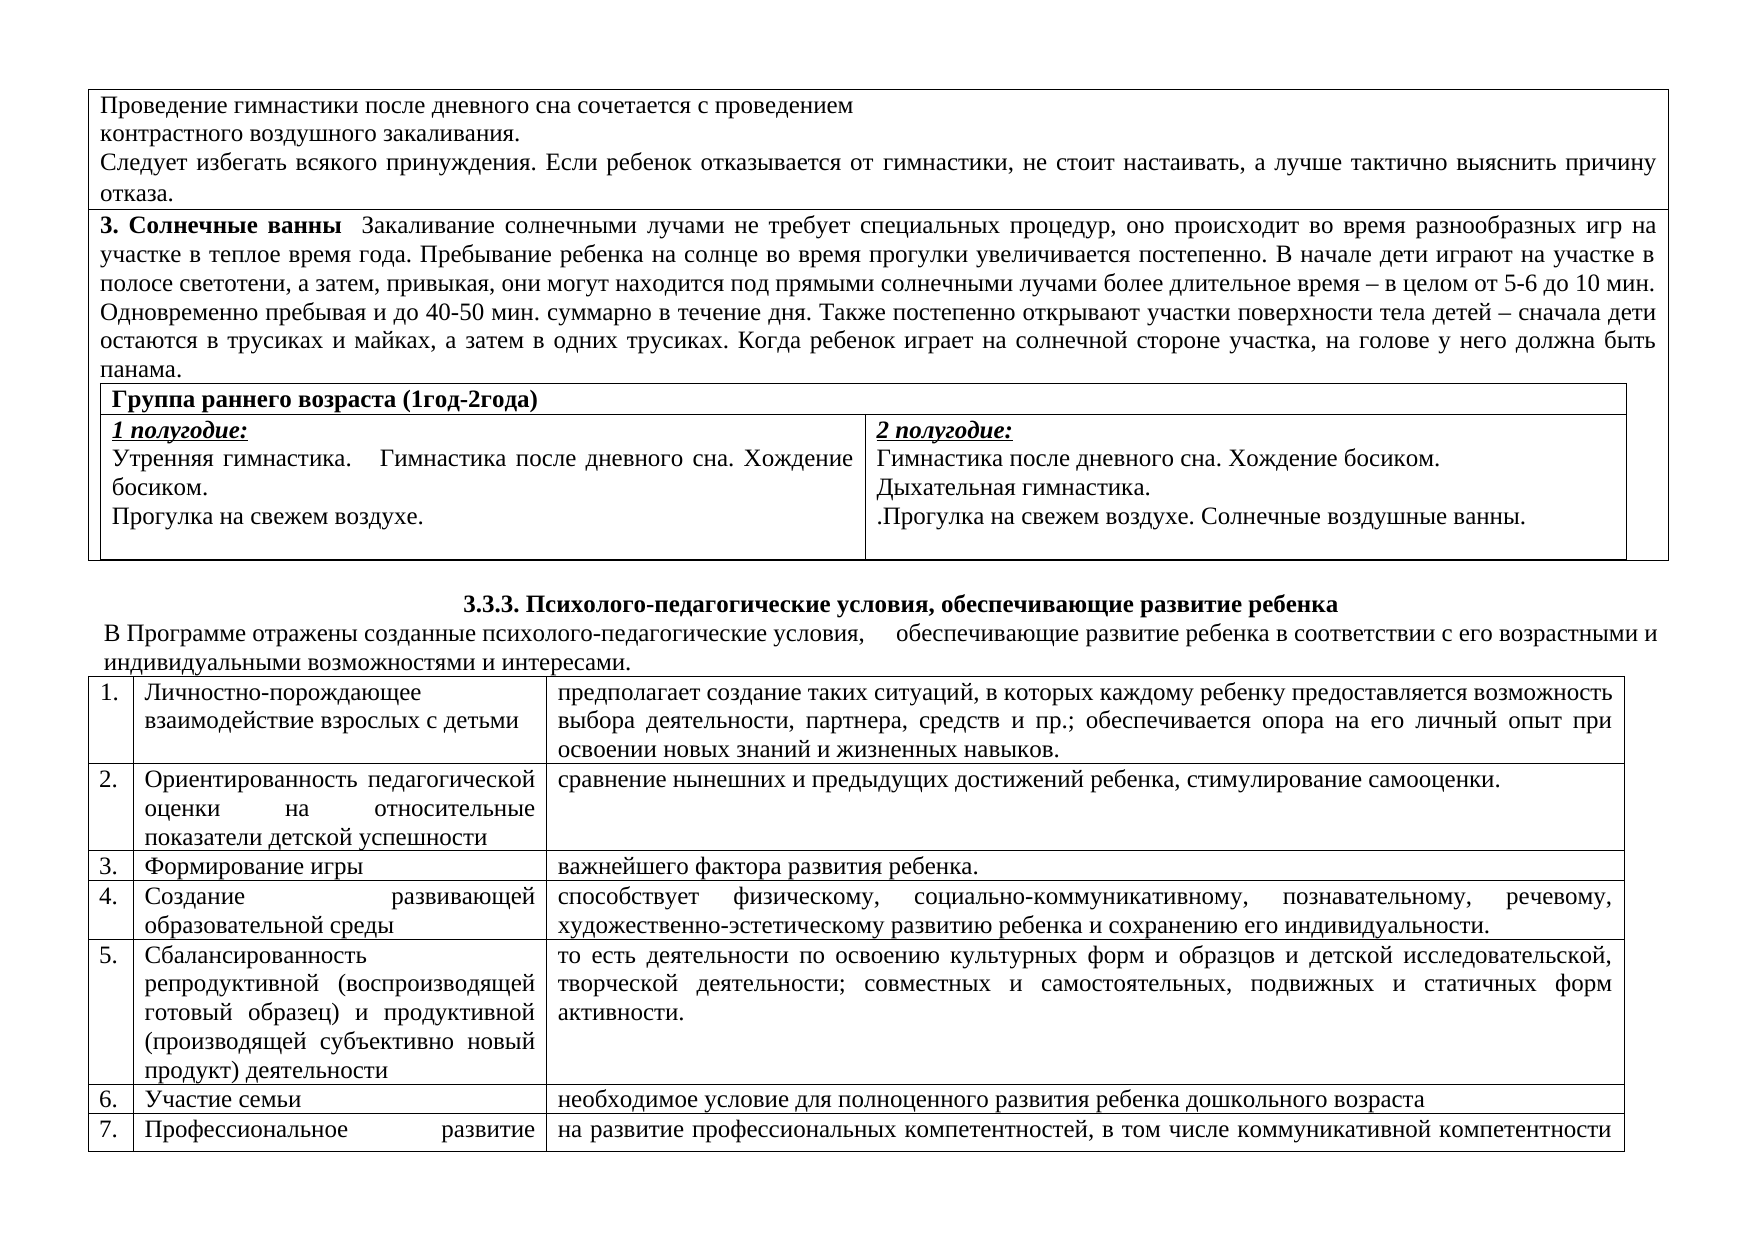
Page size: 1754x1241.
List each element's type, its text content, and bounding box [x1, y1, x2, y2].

text 3.3.3. Психолого-педагогические условия, обеспечивающие развитие ребенка [103, 589, 1698, 618]
table_cell Формирование игры [134, 851, 546, 880]
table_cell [547, 1114, 1624, 1151]
table_cell Ориентированность педагогической оценки на относительные показатели детской успешности [134, 764, 546, 850]
table_cell способствует физическому, социально-коммуникативному, познавательному, речевому, художественно-эстетическому развитию ребенка и сохранению его индивидуальности. [547, 881, 1624, 939]
table_cell 3. [89, 851, 133, 880]
table_cell 3. Солнечные ванны Закаливание солнечными лучами не требует специальных процедур, оно происходит во время разнообразных игр на участке в теплое время года. Пребывание ребенка на солнце во время прогулки увеличивается постепенно. В начале дети играют на участке в полосе светотени, а затем, привыкая, они могут находится под прямыми солнечными лучами более длительное время – в целом от 5-6 до 10 мин. Одновременно пребывая и до 40-50 мин. суммарно в течение дня. Также постепенно открывают участки поверхности тела детей – сначала дети остаются в трусиках и майках, а затем в одних трусиках. Когда ребенок играет на солнечной стороне участка, на голове у него должна быть панама. [89, 210, 1668, 560]
table_cell то есть деятельности по освоению культурных форм и образцов и детской исследовательской, творческой деятельности; совместных и самостоятельных, подвижных и статичных форм активности. [547, 940, 1624, 1083]
table_header предполагает создание таких ситуаций, в которых каждому ребенку предоставляется возможность выбора деятельности, партнера, средств и пр.; обеспечивается опора на его личный опыт при освоении новых знаний и жизненных навыков. [547, 677, 1624, 763]
table_cell необходимое условие для полноценного развития ребенка дошкольного возраста [547, 1085, 1624, 1113]
table_cell Сбалансированность репродуктивной (воспроизводящей готовый образец) и продуктивной (производящей субъективно новый продукт) деятельности [134, 940, 546, 1083]
table_cell 6. [89, 1085, 133, 1113]
table_cell 5. [89, 940, 133, 1083]
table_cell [89, 90, 1668, 209]
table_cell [134, 1114, 546, 1151]
table_cell важнейшего фактора развития ребенка. [547, 851, 1624, 880]
table_cell Участие семьи [134, 1085, 546, 1113]
table_header Личностно-порождающее взаимодействие взрослых с детьми [134, 677, 546, 763]
table_cell 4. [89, 881, 133, 939]
table_cell 2. [89, 764, 133, 850]
table_cell сравнение нынешних и предыдущих достижений ребенка, стимулирование самооценки. [547, 764, 1624, 850]
table_cell 7. [89, 1114, 133, 1151]
text В Программе отражены созданные психолого-педагогические условия, обеспечивающие развитие ребенка в соответствии с его возрастными и индивидуальными возможностями и интересами. [103, 618, 1698, 676]
table_header 1. [89, 677, 133, 763]
table_cell Создание развивающей образовательной среды [134, 881, 546, 939]
